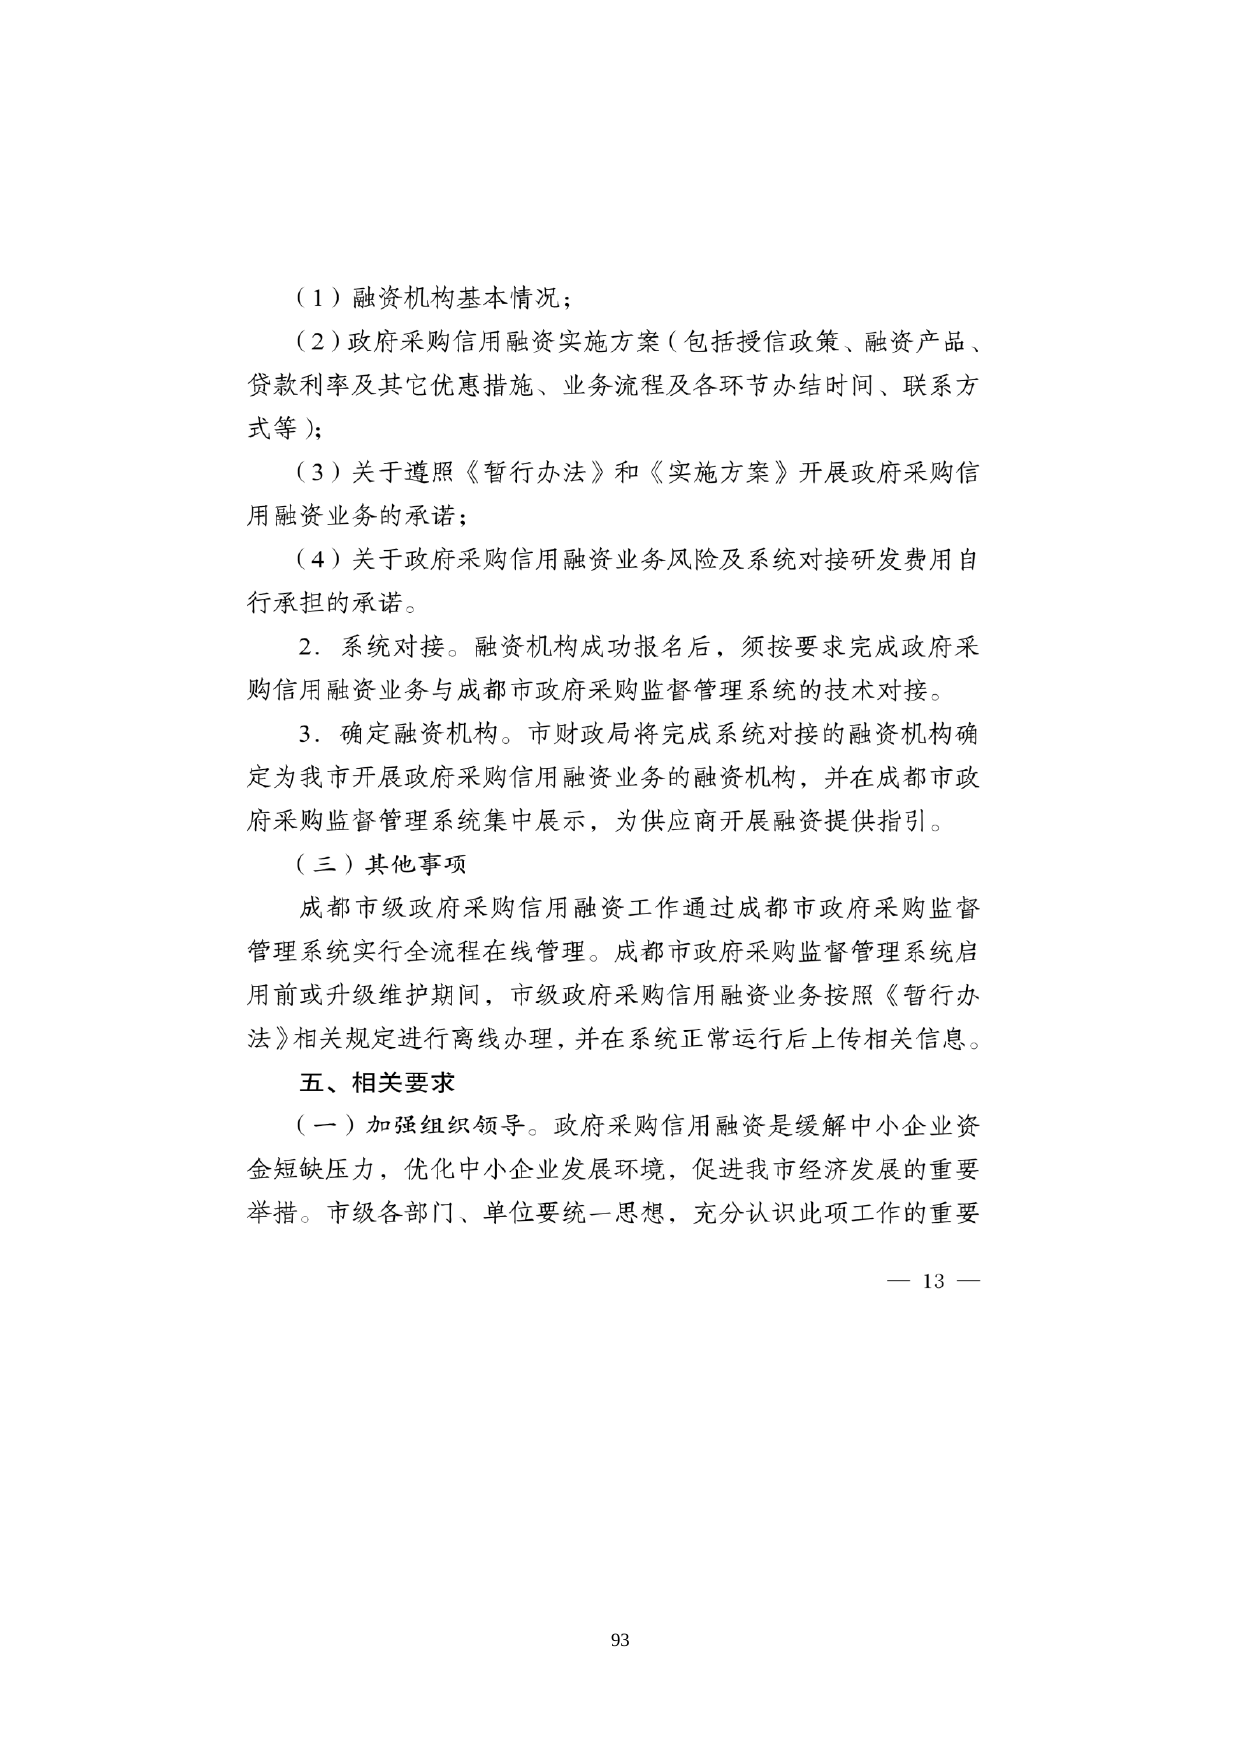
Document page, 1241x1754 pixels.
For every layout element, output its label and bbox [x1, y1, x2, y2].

picture [118, 118, 1105, 1388]
